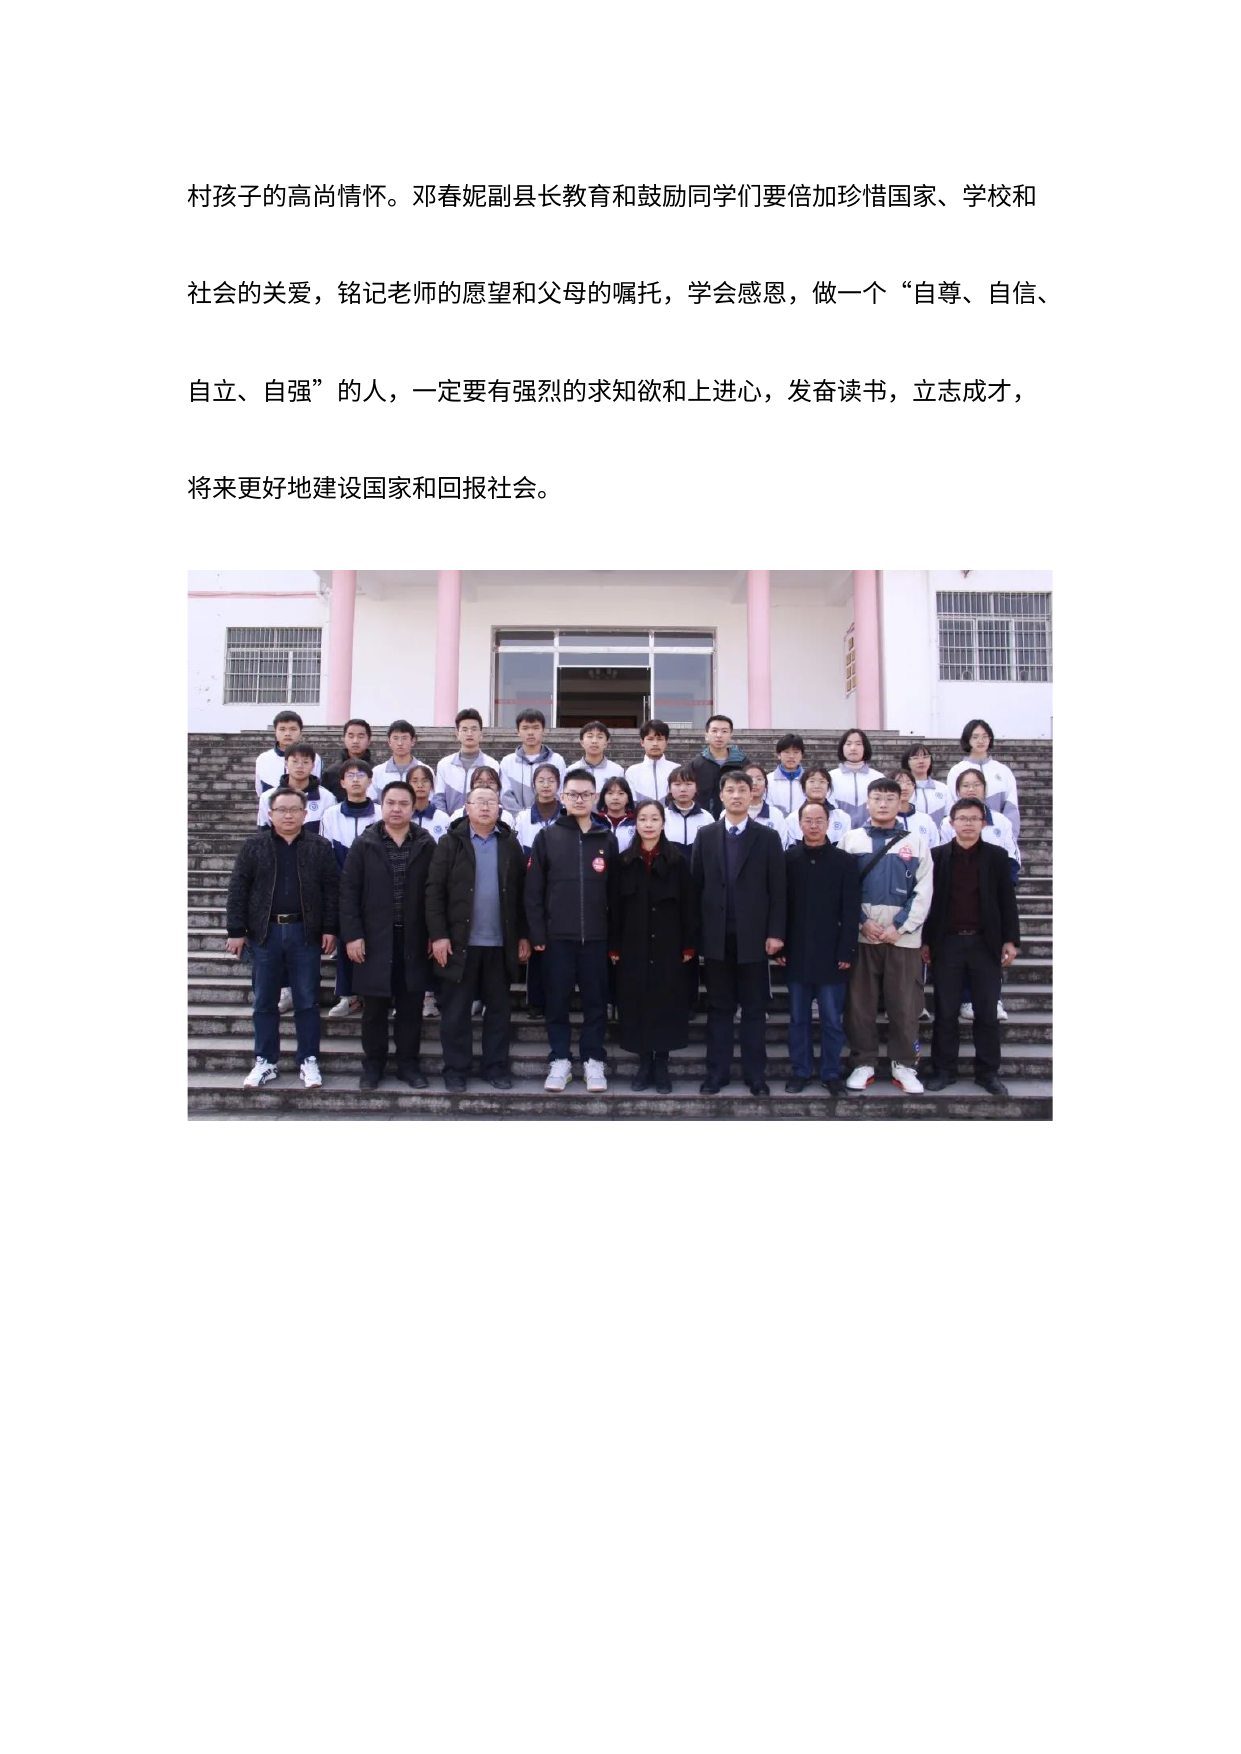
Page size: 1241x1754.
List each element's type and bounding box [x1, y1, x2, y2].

text [187, 162, 1053, 519]
picture [187, 570, 1053, 1121]
